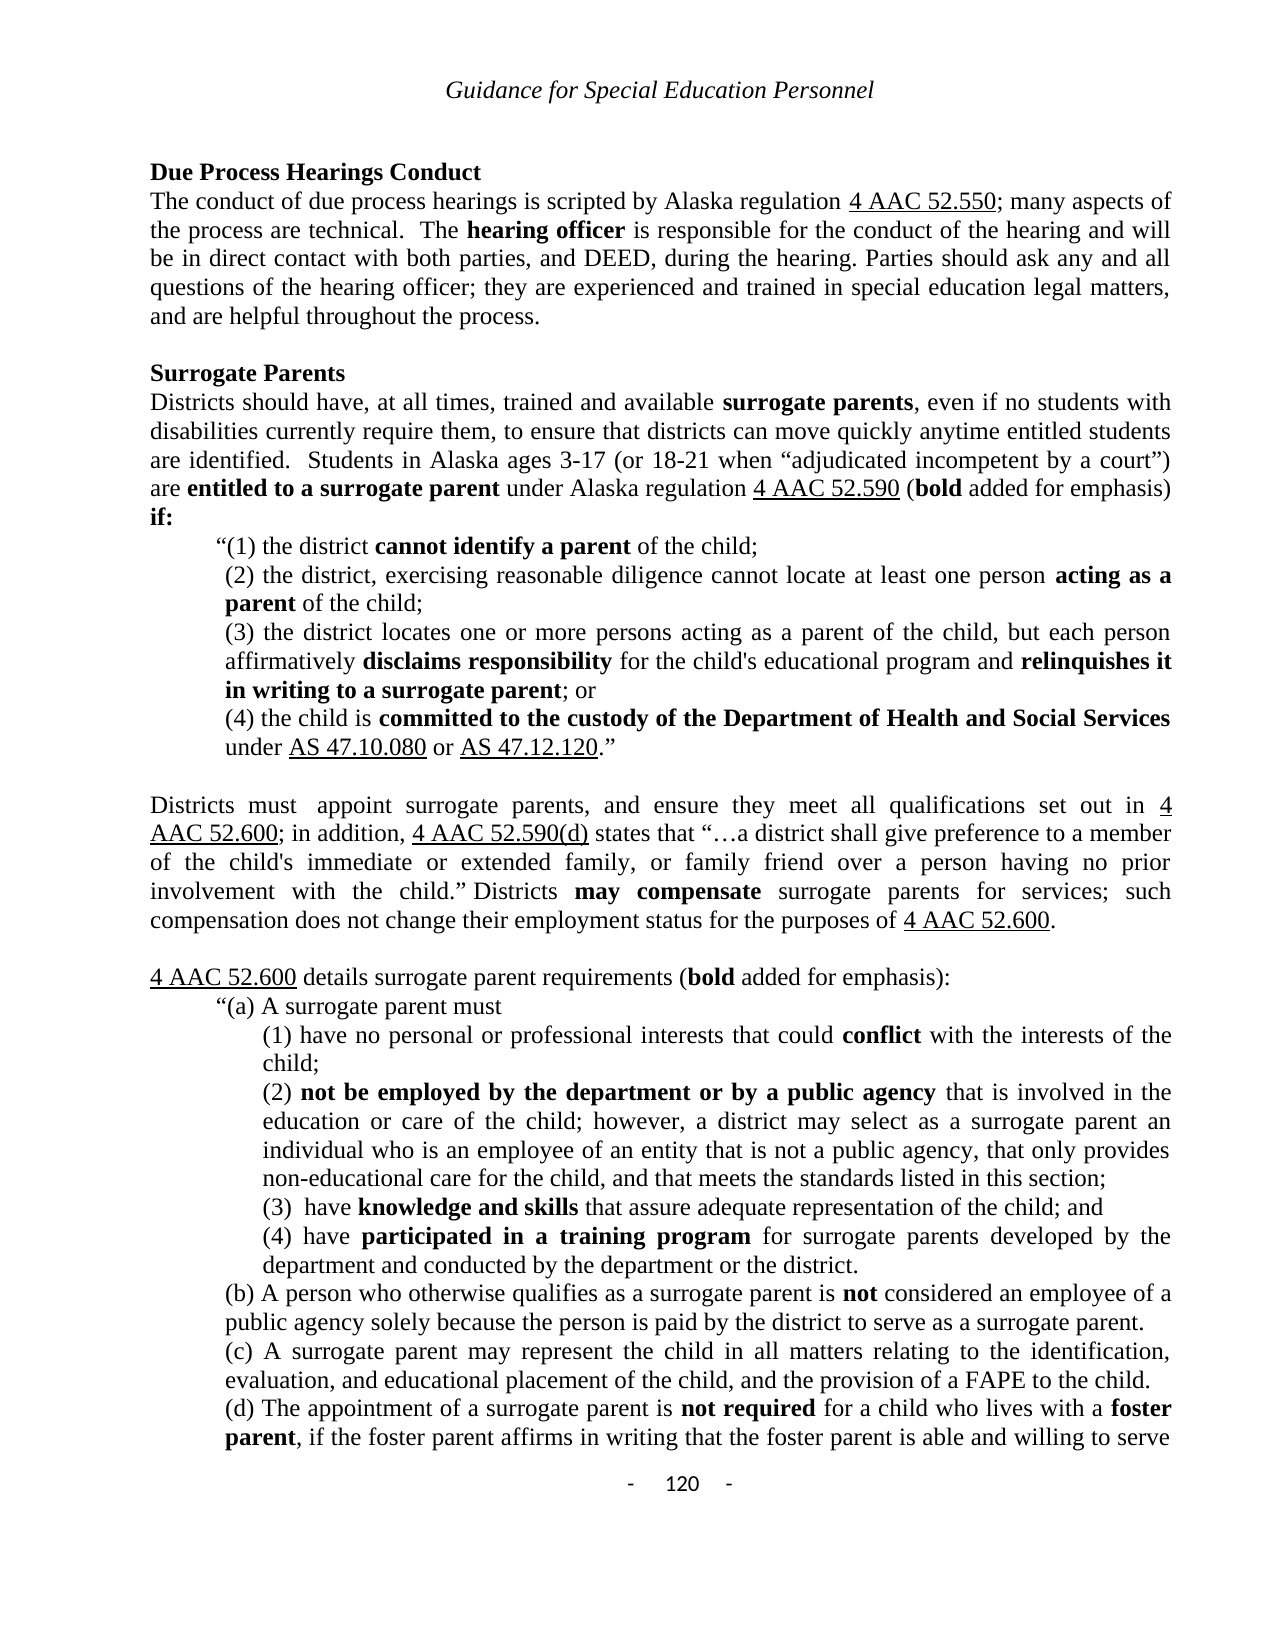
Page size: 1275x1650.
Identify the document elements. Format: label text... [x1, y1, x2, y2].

text “(1) the district cannot identify a parent of the child; [216, 531, 1172, 560]
text (2) the district, exercising reasonable diligence cannot locate at least one person acting as a parent of the child; [225, 560, 1172, 617]
text (1) have no personal or professional interests that could conflict with the interests of the child; [262, 1020, 1172, 1077]
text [225, 1393, 1172, 1451]
text (2) not be employed by the department or by a public agency that is involved in the education or care of the child; however, a district may select as a surrogate parent an individual who is an employee of an entity that is not a public agency, that only provides non-educational care for the child, and that meets the standards listed in this section; [262, 1077, 1172, 1192]
text (c) A surrogate parent may represent the child in all matters relating to the identification, evaluation, and educational placement of the child, and the provision of a FAPE to the child. [225, 1336, 1172, 1393]
text (4) have participated in a training program for surrogate parents developed by the department and conducted by the department or the district. [262, 1221, 1172, 1278]
text 4 AAC 52.600 details surrogate parent requirements (bold added for emphasis): [150, 962, 1172, 991]
text (3) have knowledge and skills that assure adequate representation of the child; and [262, 1192, 1172, 1221]
text (b) A person who otherwise qualifies as a surrogate parent is not considered an employee of a public agency solely because the person is paid by the district to serve as a surrogate parent. [225, 1278, 1172, 1336]
text Districts must appoint surrogate parents, and ensure they meet all qualifications set out in 4 AAC 52.600; in addition, 4 AAC 52.590(d) states that “…a district shall give preference to a member of the child's immediate or extended family, or family friend over a person having no prior involvement with the child.” Districts may compensate surrogate parents for services; such compensation does not change their employment status for the purposes of 4 AAC 52.600. [150, 790, 1172, 933]
subtitle Surrogate Parents [150, 358, 1172, 387]
text Districts should have, at all times, trained and available surrogate parents, even if no students with disabilities currently require them, to ensure that districts can move quickly anytime entitled students are identified. Students in Alaska ages 3-17 (or 18-21 when “adjudicated incompetent by a court”) are entitled to a surrogate parent under Alaska regulation 4 AAC 52.590 (bold added for emphasis) if: [150, 387, 1172, 531]
subtitle Due Process Hearings Conduct [150, 157, 1172, 186]
text The conduct of due process hearings is scripted by Alaska regulation 4 AAC 52.550; many aspects of the process are technical. The hearing officer is responsible for the conduct of the hearing and will be in direct contact with both parties, and DEED, during the hearing. Parties should ask any and all questions of the hearing officer; they are experienced and trained in special education legal matters, and are helpful throughout the process. [150, 186, 1172, 330]
text (3) the district locates one or more persons acting as a parent of the child, but each person affirmatively disclaims responsibility for the child's educational program and relinquishes it in writing to a surrogate parent; or [225, 617, 1172, 703]
text “(a) A surrogate parent must [216, 991, 1172, 1020]
text (4) the child is committed to the custody of the Department of Health and Social Services under AS 47.10.080 or AS 47.12.120.” [225, 703, 1172, 761]
